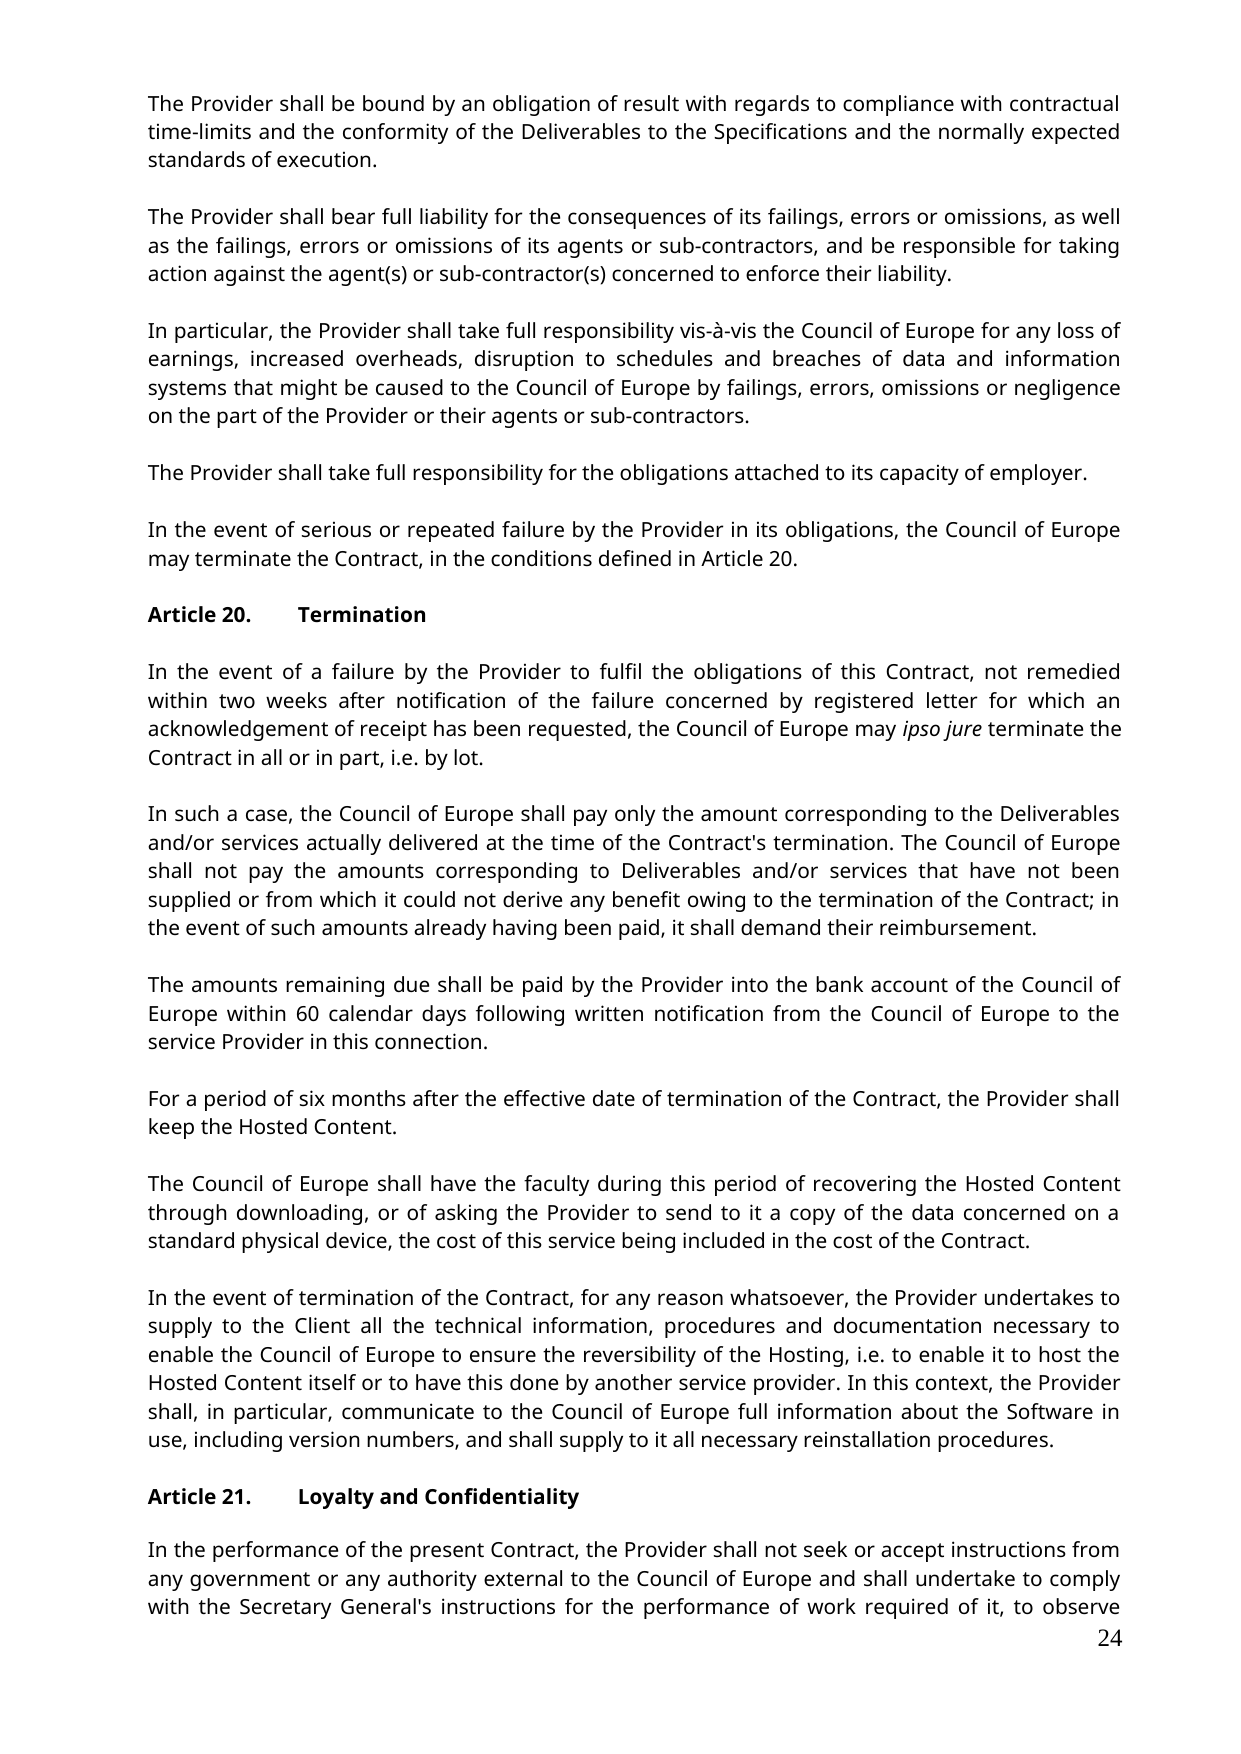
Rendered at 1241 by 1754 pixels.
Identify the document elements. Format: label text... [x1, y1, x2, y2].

text For a period of six months after the effective date of termination of the Contract, the Provider shall keep the Hosted Content. [148, 1084, 1122, 1141]
text The amounts remaining due shall be paid by the Provider into the bank account of the Council of Europe within 60 calendar days following written notification from the Council of Europe to the service Provider in this connection. [148, 970, 1122, 1056]
text The Council of Europe shall have the faculty during this period of recovering the Hosted Content through downloading, or of asking the Provider to send to it a copy of the data concerned on a standard physical device, the cost of this service being included in the cost of the Contract. [148, 1169, 1122, 1254]
text In such a case, the Council of Europe shall pay only the amount corresponding to the Deliverables and/or services actually delivered at the time of the Contract's termination. The Council of Europe shall not pay the amounts corresponding to Deliverables and/or services that have not been supplied or from which it could not derive any benefit owing to the termination of the Contract; in the event of such amounts already having been paid, it shall demand their reimbursement. [148, 799, 1122, 942]
text In the event of serious or repeated failure by the Provider in its obligations, the Council of Europe may terminate the Contract, in the conditions defined in Article 20. [148, 515, 1122, 572]
text Article 21. Loyalty and Confidentiality [148, 1482, 1122, 1511]
text In particular, the Provider shall take full responsibility vis-à-vis the Council of Europe for any loss of earnings, increased overheads, disruption to schedules and breaches of data and information systems that might be caused to the Council of Europe by failings, errors, omissions or negligence on the part of the Provider or their agents or sub-contractors. [148, 316, 1122, 430]
text In the event of termination of the Contract, for any reason whatsoever, the Provider undertakes to supply to the Client all the technical information, procedures and documentation necessary to enable the Council of Europe to ensure the reversibility of the Hosting, i.e. to enable it to host the Hosted Content itself or to have this done by another service provider. In this context, the Provider shall, in particular, communicate to the Council of Europe full information about the Software in use, including version numbers, and shall supply to it all necessary reinstallation procedures. [148, 1283, 1122, 1454]
text The Provider shall bear full liability for the consequences of its failings, errors or omissions, as well as the failings, errors or omissions of its agents or sub-contractors, and be responsible for taking action against the agent(s) or sub-contractor(s) concerned to enforce their liability. [148, 202, 1122, 288]
text The Provider shall be bound by an obligation of result with regards to compliance with contractual time-limits and the conformity of the Deliverables to the Specifications and the normally expected standards of execution. [148, 89, 1122, 174]
text Article 20. Termination [148, 601, 1122, 629]
text The Provider shall take full responsibility for the obligations attached to its capacity of employer. [148, 458, 1122, 487]
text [148, 1536, 1122, 1621]
text In the event of a failure by the Provider to fulfil the obligations of this Contract, not remedied within two weeks after notification of the failure concerned by registered letter for which an acknowledgement of receipt has been requested, the Council of Europe may ipso jure terminate the Contract in all or in part, i.e. by lot. [148, 657, 1122, 771]
